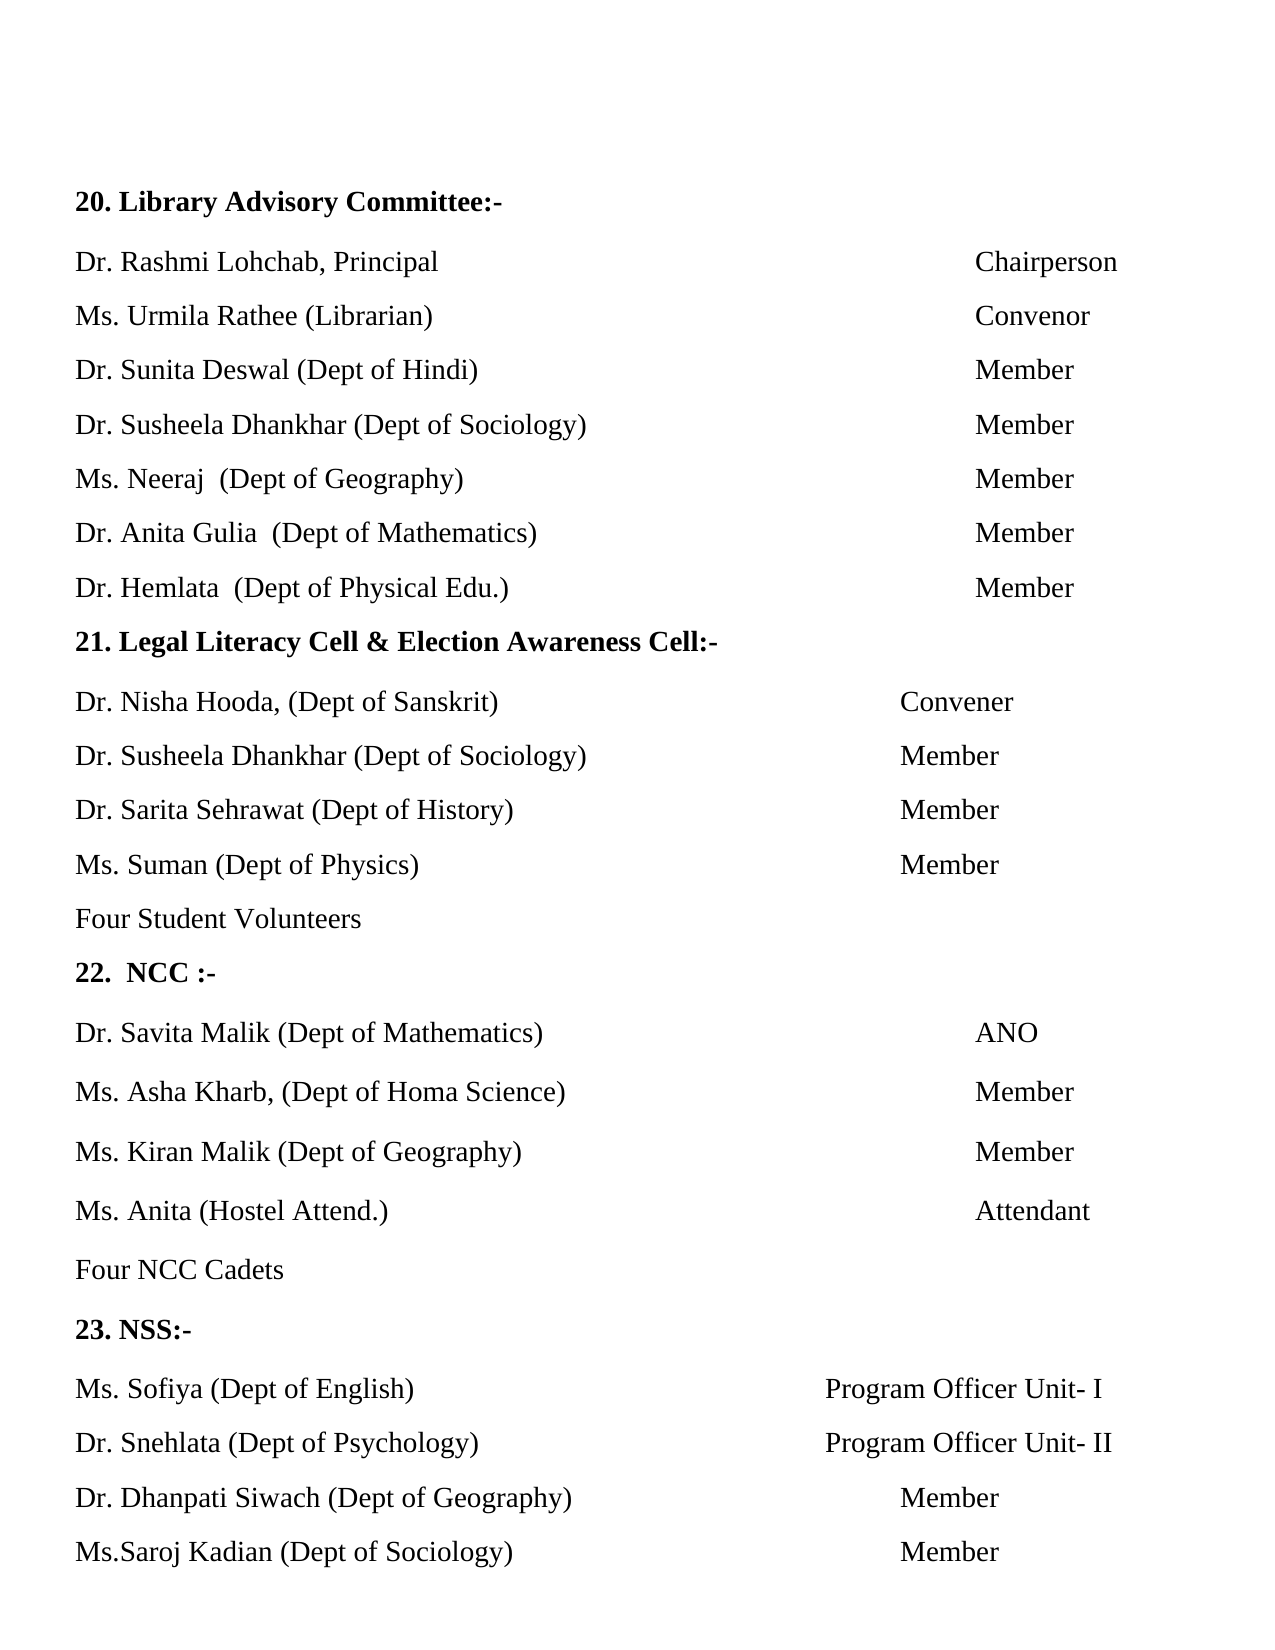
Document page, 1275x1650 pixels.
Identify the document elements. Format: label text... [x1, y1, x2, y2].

text Dr. Rashmi Lohchab, Principal Chairperson [75, 244, 1172, 277]
text Dr. Dhanpati Siwach (Dept of Geography) Member [75, 1480, 1172, 1513]
text Four Student Volunteers [75, 901, 1172, 935]
text Dr. Sunita Deswal (Dept of Hindi) Member [75, 352, 1172, 386]
text Dr. Hemlata (Dept of Physical Edu.) Member [75, 570, 1172, 603]
text Ms. Suman (Dept of Physics) Member [75, 847, 1172, 880]
text Ms. Asha Kharb, (Dept of Homa Science) Member [75, 1074, 1172, 1108]
text Ms. Anita (Hostel Attend.) Attendant [75, 1193, 1172, 1227]
text Ms. Neeraj (Dept of Geography) Member [75, 461, 1172, 495]
text Dr. Anita Gulia (Dept of Mathematics) Member [75, 516, 1172, 549]
text Dr. Nisha Hooda, (Dept of Sanskrit) Convener [75, 684, 1172, 717]
text Ms. Kiran Malik (Dept of Geography) Member [75, 1134, 1172, 1167]
text Ms. Sofiya (Dept of English) Program Officer Unit- I [75, 1371, 1172, 1405]
text 21. Legal Literacy Cell & Election Awareness Cell:- [75, 624, 1172, 658]
text Four NCC Cadets [75, 1252, 1172, 1286]
text Ms. Urmila Rathee (Librarian) Convenor [75, 298, 1172, 332]
text 23. NSS:- [75, 1312, 1172, 1345]
text 22. NCC :- [75, 956, 1172, 989]
text Dr. Susheela Dhankhar (Dept of Sociology) Member [75, 407, 1172, 440]
text Dr. Sarita Sehrawat (Dept of History) Member [75, 792, 1172, 826]
text Ms.Saroj Kadian (Dept of Sociology) Member [75, 1534, 1172, 1568]
text Dr. Savita Malik (Dept of Mathematics) ANO [75, 1015, 1172, 1048]
text 20. Library Advisory Committee:- [75, 184, 1172, 218]
text Dr. Susheela Dhankhar (Dept of Sociology) Member [75, 738, 1172, 772]
text Dr. Snehlata (Dept of Psychology) Program Officer Unit- II [75, 1426, 1172, 1459]
